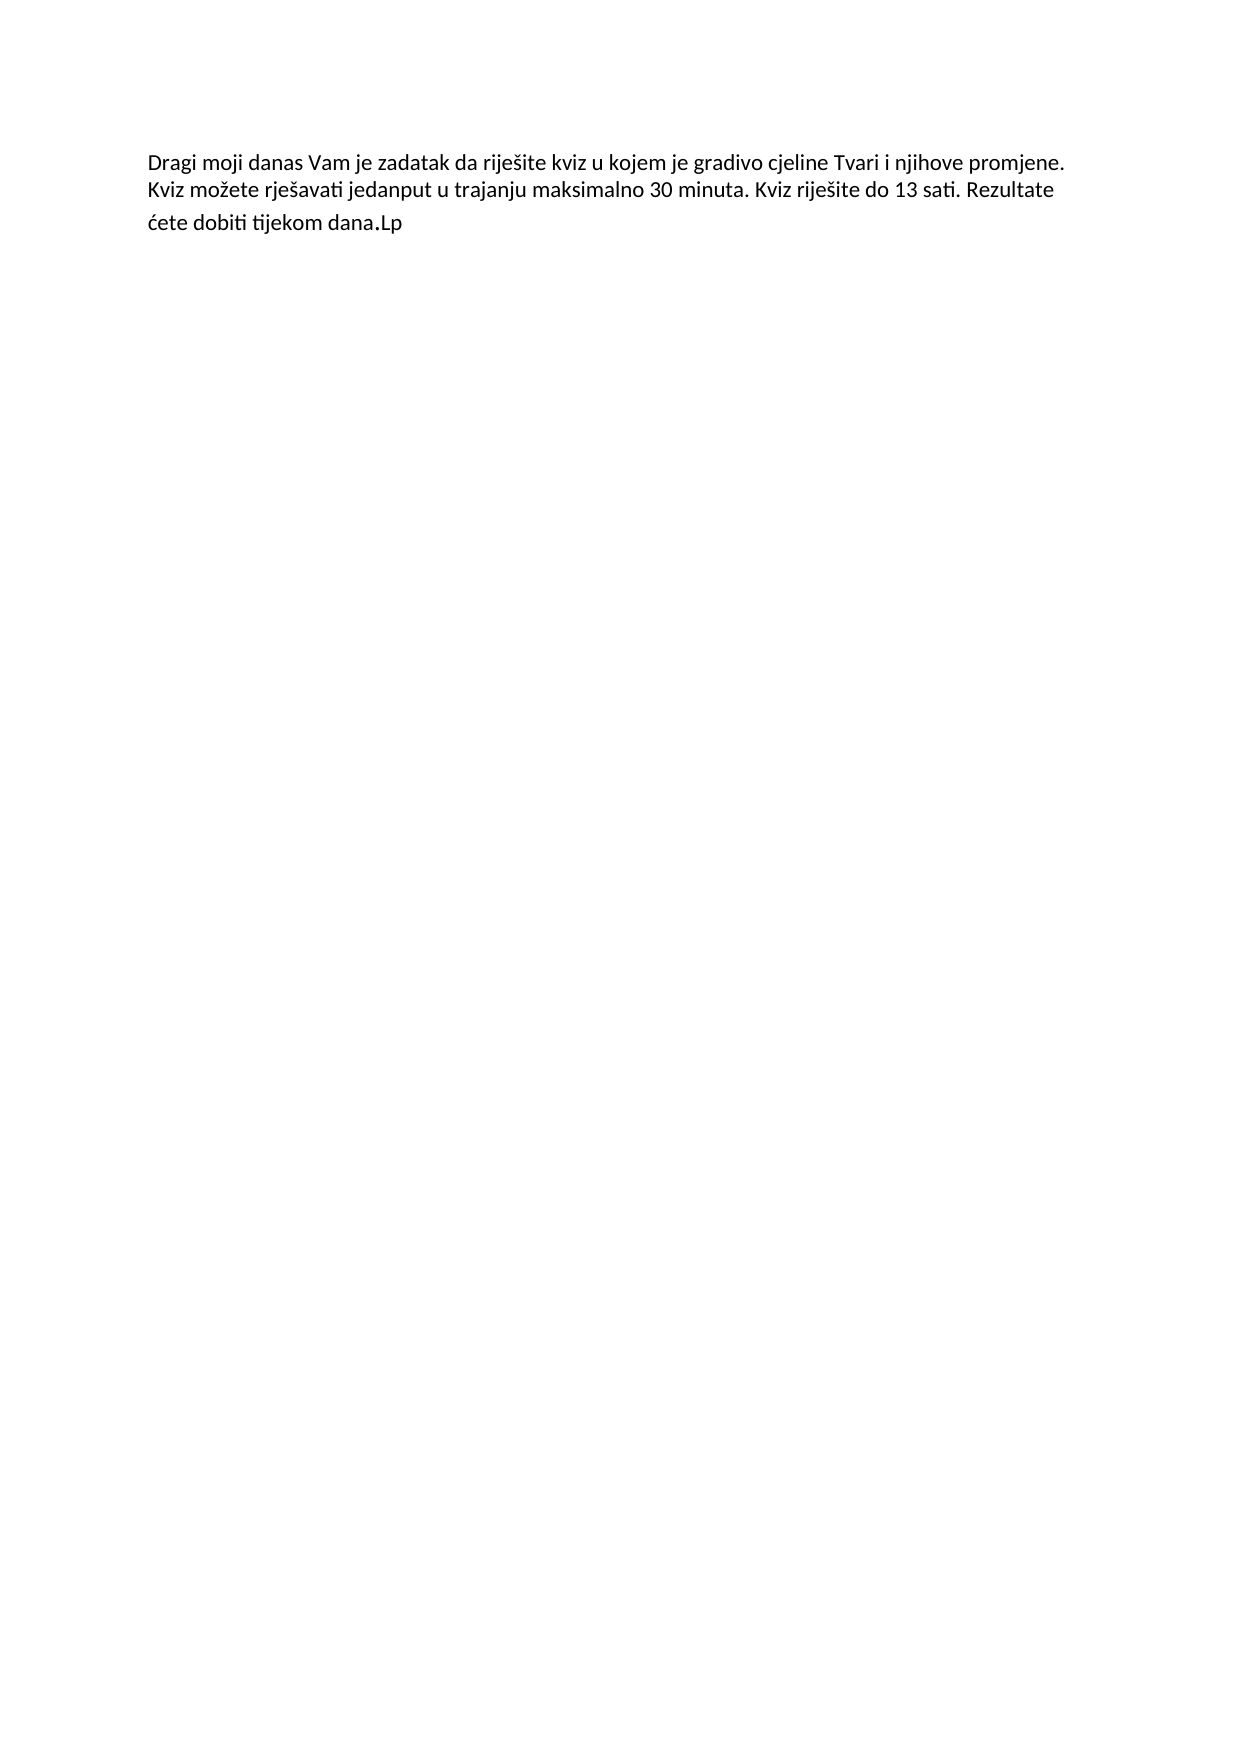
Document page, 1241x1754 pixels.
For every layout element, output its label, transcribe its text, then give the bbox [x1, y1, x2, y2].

text Dragi moji danas Vam je zadatak da riješite kviz u kojem je gradivo cjeline Tvari i njihove promjene. Kviz možete rješavati jedanput u trajanju maksimalno 30 minuta. Kviz riješite do 13 sati. Rezultate ćete dobiti tijekom dana.Lp [148, 148, 1093, 238]
